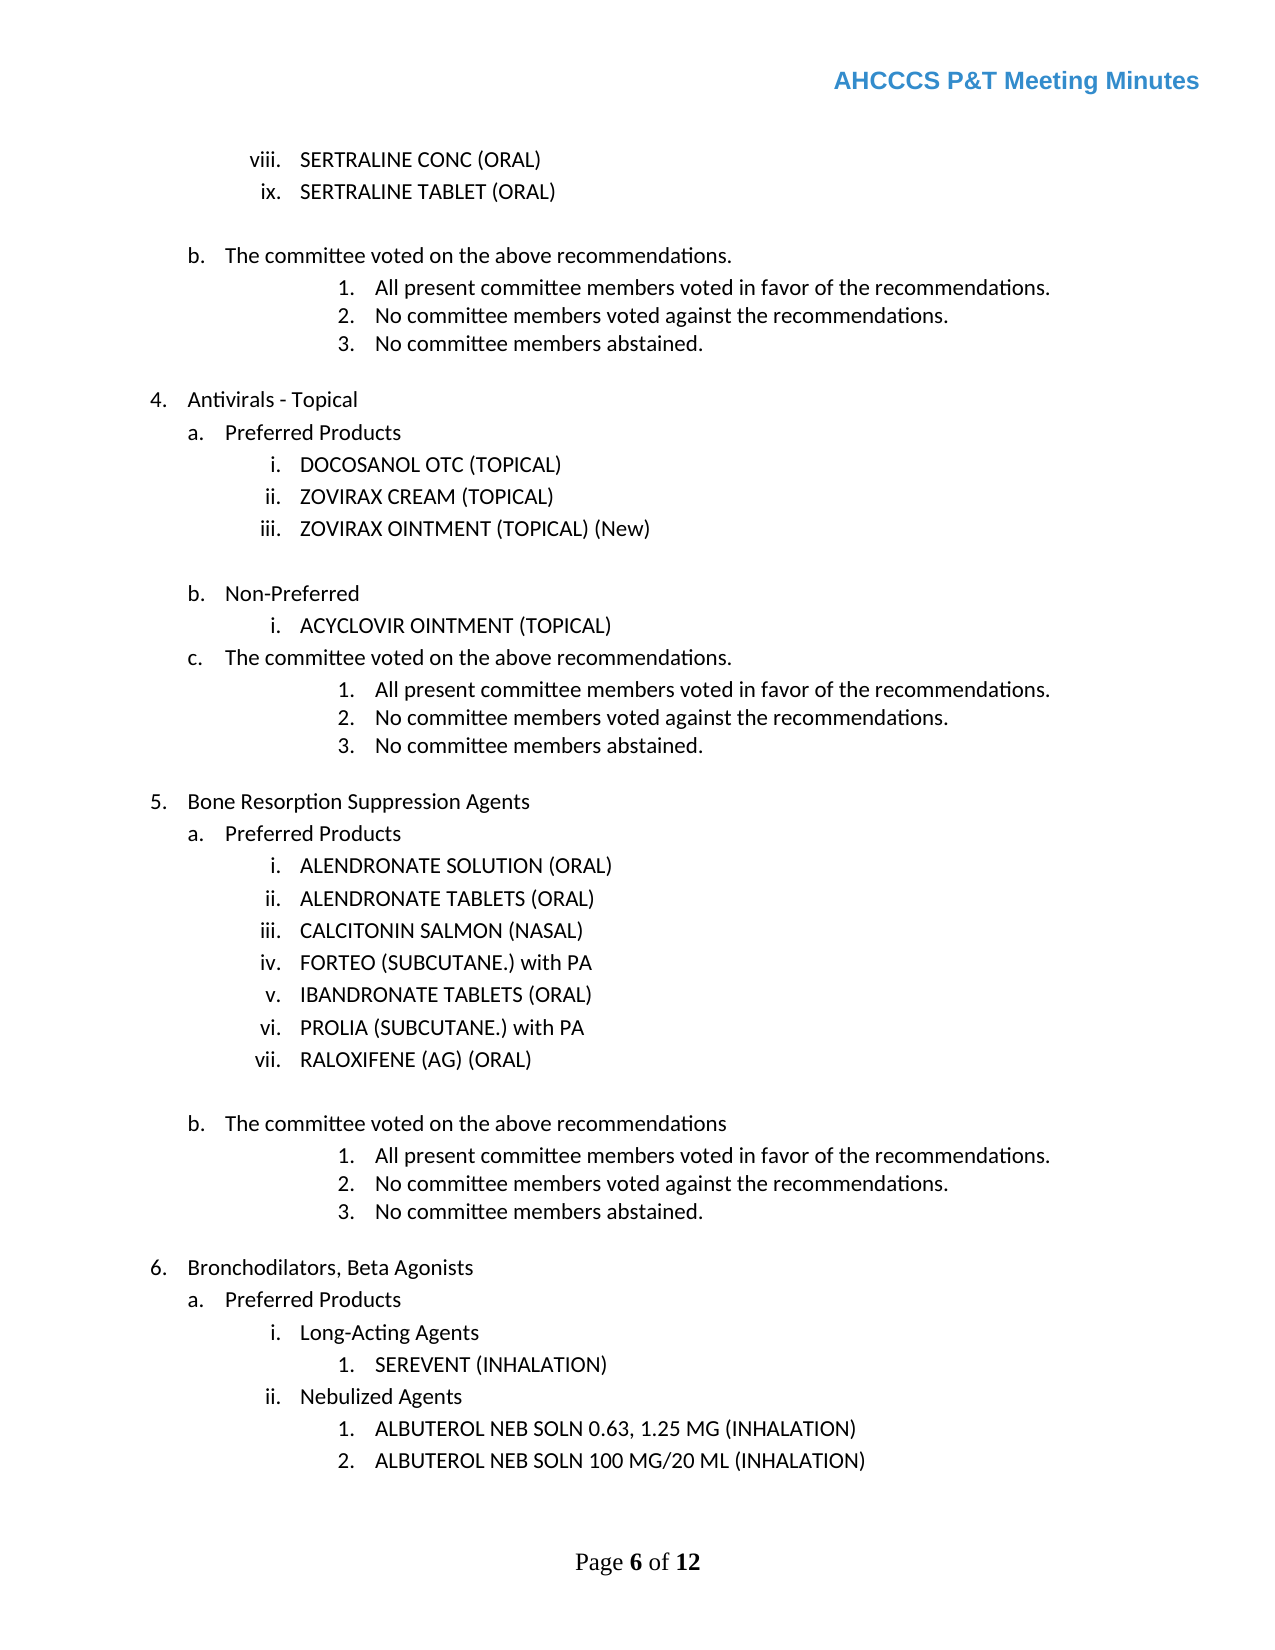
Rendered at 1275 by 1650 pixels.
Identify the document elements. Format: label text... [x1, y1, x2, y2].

list RALOXIFENE (AG) (ORAL) [281, 1045, 1207, 1073]
list Antivirals - Topical [150, 386, 1207, 413]
list ZOVIRAX CREAM (TOPICAL) [281, 482, 1207, 510]
list Bronchodilators, Beta Agonists [150, 1253, 1207, 1281]
list No committee members abstained. [337, 1197, 1207, 1225]
list The committee voted on the above recommendations. [187, 241, 1207, 269]
list ACYCLOVIR OINTMENT (TOPICAL) [281, 611, 1207, 639]
list FORTEO (SUBCUTANE.) with PA [281, 948, 1207, 976]
list Bone Resorption Suppression Agents [150, 787, 1207, 815]
list ALENDRONATE SOLUTION (ORAL) [281, 852, 1207, 880]
list The committee voted on the above recommendations [187, 1109, 1207, 1137]
list ALBUTEROL NEB SOLN 100 MG/20 ML (INHALATION) [337, 1447, 1207, 1474]
list Preferred Products [187, 1286, 1207, 1314]
list No committee members voted against the recommendations. [337, 301, 1207, 329]
list ZOVIRAX OINTMENT (TOPICAL) (New) [281, 514, 1207, 542]
list Preferred Products [187, 819, 1207, 847]
list Long-Acting Agents [281, 1318, 1207, 1346]
list No committee members abstained. [337, 731, 1207, 759]
list Nebulized Agents [281, 1382, 1207, 1410]
list Non-Preferred [187, 579, 1207, 607]
list SEREVENT (INHALATION) [337, 1350, 1207, 1378]
list No committee members voted against the recommendations. [337, 1169, 1207, 1197]
list DOCOSANOL OTC (TOPICAL) [281, 450, 1207, 478]
list All present committee members voted in favor of the recommendations. [337, 675, 1207, 703]
list Preferred Products [187, 418, 1207, 446]
list ALENDRONATE TABLETS (ORAL) [281, 884, 1207, 912]
list The committee voted on the above recommendations. [187, 643, 1207, 671]
list All present committee members voted in favor of the recommendations. [337, 273, 1207, 301]
list PROLIA (SUBCUTANE.) with PA [281, 1013, 1207, 1041]
list SERTRALINE CONC (ORAL) [281, 145, 1207, 173]
list No committee members voted against the recommendations. [337, 703, 1207, 731]
list ALBUTEROL NEB SOLN 0.63, 1.25 MG (INHALATION) [337, 1414, 1207, 1442]
list IBANDRONATE TABLETS (ORAL) [281, 980, 1207, 1008]
list All present committee members voted in favor of the recommendations. [337, 1141, 1207, 1169]
list SERTRALINE TABLET (ORAL) [281, 177, 1207, 205]
list No committee members abstained. [337, 329, 1207, 357]
list CALCITONIN SALMON (NASAL) [281, 916, 1207, 944]
